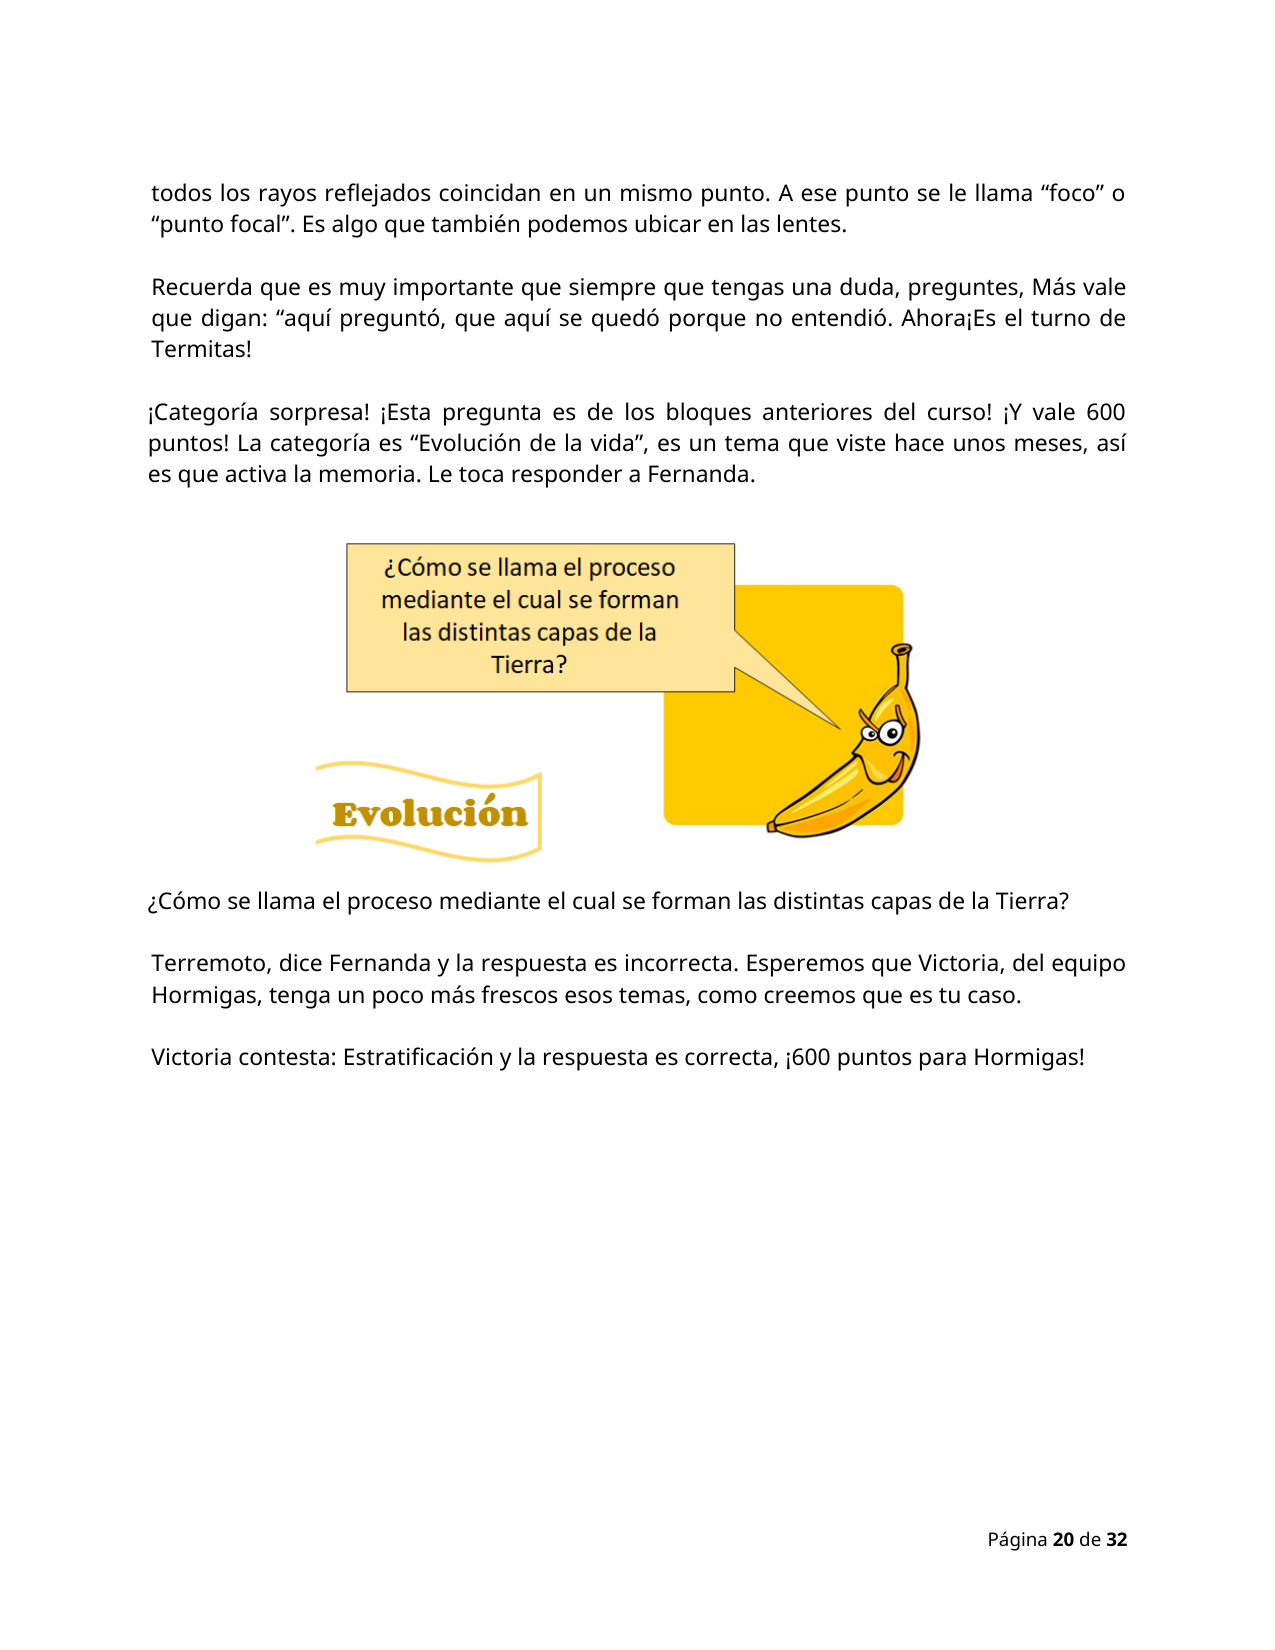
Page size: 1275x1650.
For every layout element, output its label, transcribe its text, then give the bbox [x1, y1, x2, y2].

text ¡Categoría sorpresa! ¡Esta pregunta es de los bloques anteriores del curso! ¡Y vale 600 puntos! La categoría es “Evolución de la vida”, es un tema que viste hace unos meses, así es que activa la memoria. Le toca responder a Fernanda. [148, 396, 1127, 490]
text Victoria contesta: Estratificación y la respuesta es correcta, ¡600 puntos para Hormigas! [151, 1041, 1127, 1072]
picture [315, 521, 963, 885]
text Recuerda que es muy importante que siempre que tengas una duda, preguntes, Más vale que digan: “aquí preguntó, que aquí se quedó porque no entendió. Ahora¡Es el turno de Termitas! [151, 271, 1127, 365]
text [151, 177, 1127, 240]
text ¿Cómo se llama el proceso mediante el cual se forman las distintas capas de la Tierra? [148, 885, 1127, 916]
text Terremoto, dice Fernanda y la respuesta es incorrecta. Esperemos que Victoria, del equipo Hormigas, tenga un poco más frescos esos temas, como creemos que es tu caso. [151, 947, 1127, 1010]
